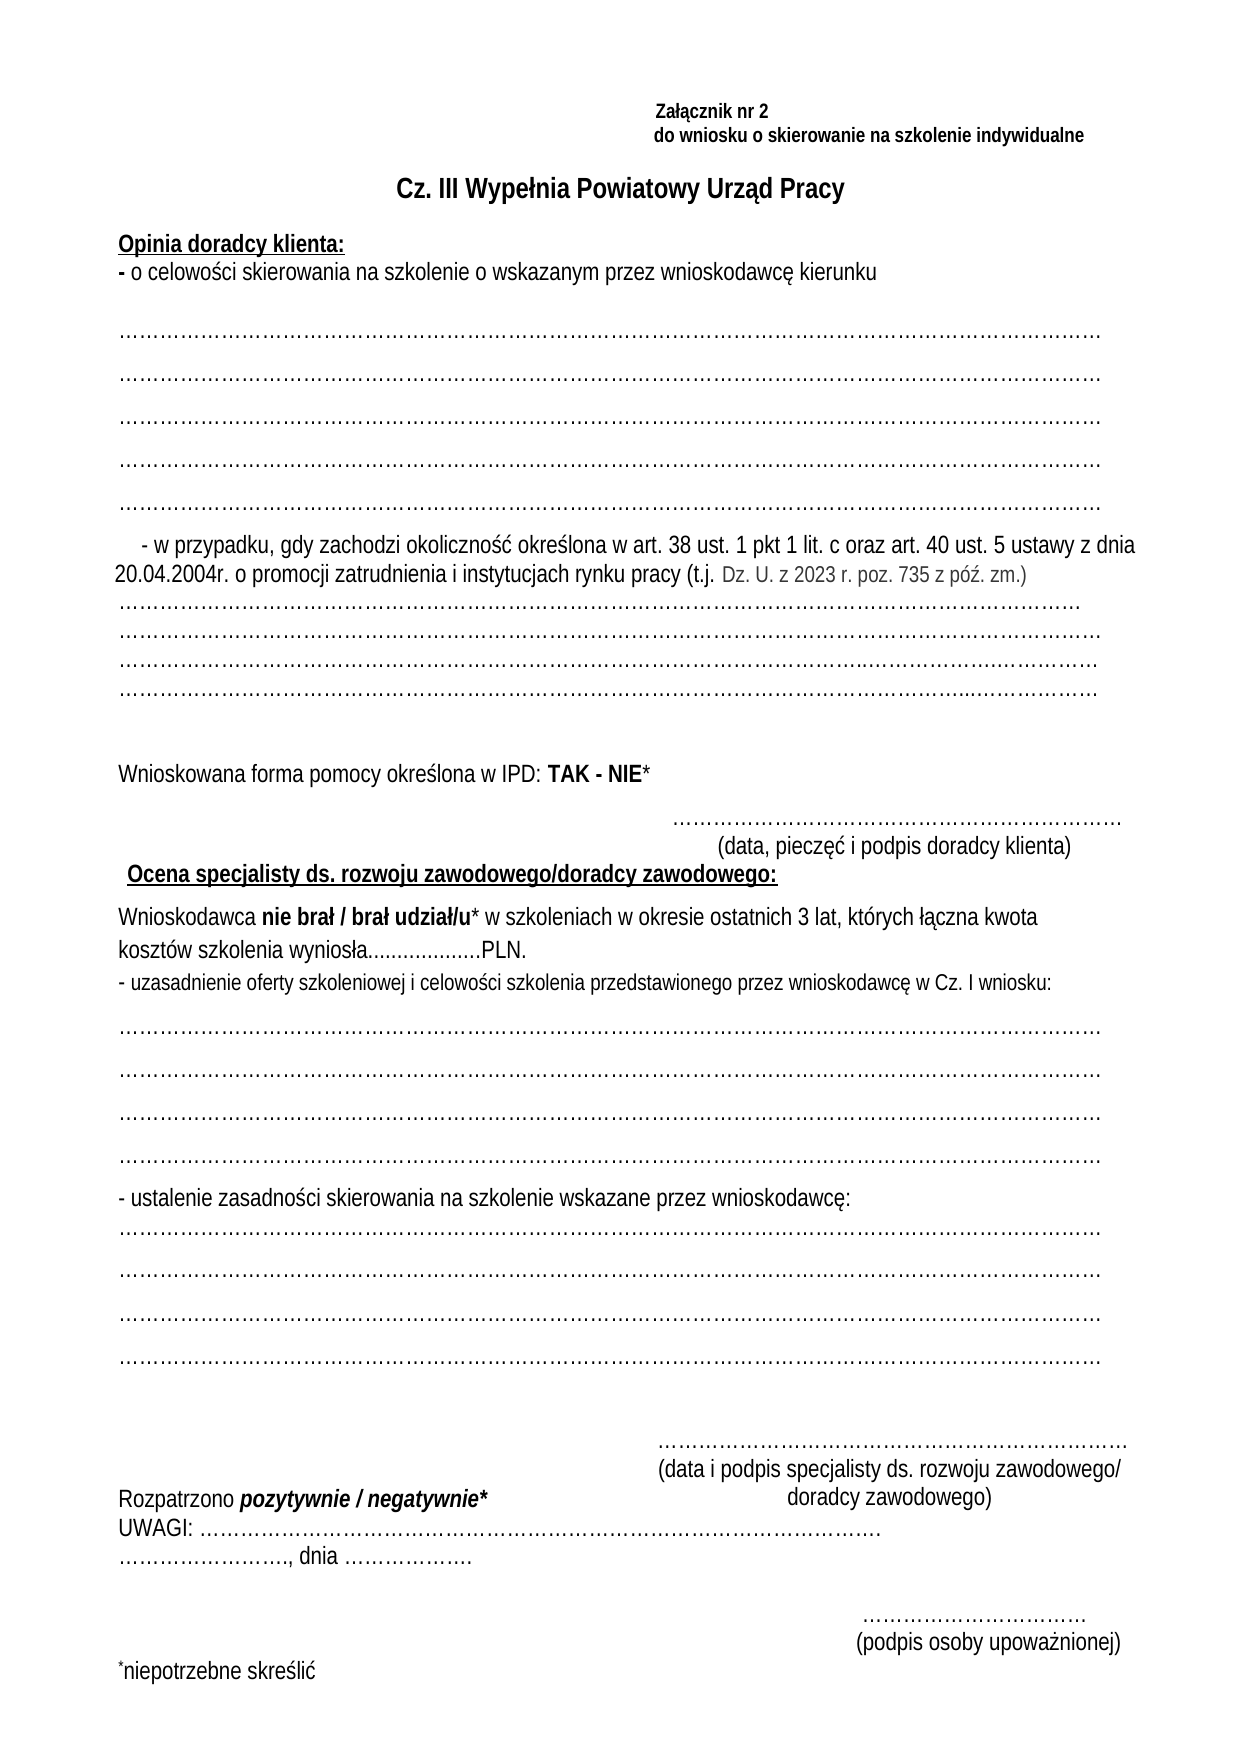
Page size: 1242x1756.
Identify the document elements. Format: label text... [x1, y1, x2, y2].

text ……………………………………………………………………………………………………………………………… [118, 615, 1179, 644]
text ……………………………………………………………………………………………………………...……………… [118, 673, 1179, 702]
text *niepotrzebne skreślić [118, 1656, 320, 1685]
text - uzasadnienie oferty szkoleniowej i celowości szkolenia przedstawionego przez wnioskodawcę w Cz. I wniosku: [118, 968, 1179, 996]
text - w przypadku, gdy zachodzi okoliczność określona w art. 38 ust. 1 pkt 1 lit. c oraz art. 40 ust. 5 ustawy z dnia 20.04.2004r. o promocji zatrudnienia i instytucjach rynku pracy (t.j. Dz. U. z 2023 r. poz. 735 z póź. zm.) [114, 530, 1179, 587]
text Ocena specjalisty ds. rozwoju zawodowego/doradcy zawodowego: [98, 859, 807, 888]
text (data i podpis specjalisty ds. rozwoju zawodowego/ [600, 1454, 1179, 1483]
text (data, pieczęć i podpis doradcy klienta) [669, 831, 1120, 859]
text …………………………………………………………………………………………………………………………… [118, 587, 1179, 615]
subtitle …………………………………………………………… [600, 1426, 1179, 1454]
text ……………………………………………………………………………………………………………………………… [118, 358, 1179, 386]
text Wnioskodawca nie brał / brał udział/u* w szkoleniach w okresie ostatnich 3 lat, których łączna kwota kosztów szkolenia wyniosła PLN. [118, 902, 1040, 964]
text - ustalenie zasadności skierowania na szkolenie wskazane przez wnioskodawcę: [118, 1182, 1179, 1211]
text UWAGI: ………………………………………………………………………………………. [118, 1513, 1179, 1541]
text Załącznik nr 2 [655, 99, 1179, 123]
text ……………………………………………………………………………………………………………………………… [118, 444, 1179, 472]
text ……………………………………………………………………………………………………………………………… [118, 1097, 1179, 1125]
text Opinia doradcy klienta: [118, 229, 1179, 257]
text ……………………………………………………………………………………………………………………………… [118, 487, 1179, 515]
text Rozpatrzono pozytywnie / negatywnie* [118, 1484, 492, 1513]
text …………………………… [862, 1598, 1179, 1627]
text ……………………………………………………………………………………………………………………………… [118, 1298, 1179, 1326]
text do wniosku o skierowanie na szkolenie indywidualne [654, 123, 1179, 147]
text ……………………………………………………………………………………………………………………………… [118, 1254, 1179, 1283]
text ……………………., dnia ………………. [118, 1541, 1179, 1570]
text (podpis osoby upoważnionej) [856, 1627, 1179, 1656]
text ………………………………………………………… [621, 802, 1173, 831]
text Cz. III Wypełnia Powiatowy Urząd Pracy [138, 171, 1103, 205]
subtitle Wnioskowana forma pomocy określona w IPD: TAK - NIE* [118, 759, 1179, 788]
text ……………………………………………………………………………………………………………………………… [118, 1054, 1179, 1082]
text - o celowości skierowania na szkolenie o wskazanym przez wnioskodawcę kierunku [118, 257, 1179, 286]
text doradcy zawodowego) [600, 1483, 1179, 1512]
text ……………………………………………………………………………………………………………………………… [118, 1212, 1179, 1240]
text ………………………………………………………………………………………………..……………….…………… [118, 644, 1179, 673]
text ……………………………………………………………………………………………………………………………… [118, 1341, 1179, 1369]
text ……………………………………………………………………………………………………………………………… [118, 315, 1179, 343]
text ……………………………………………………………………………………………………………………………… [118, 401, 1179, 429]
text ……………………………………………………………………………………………………………………………… [118, 1139, 1179, 1168]
text ……………………………………………………………………………………………………………………………… [118, 1011, 1179, 1039]
